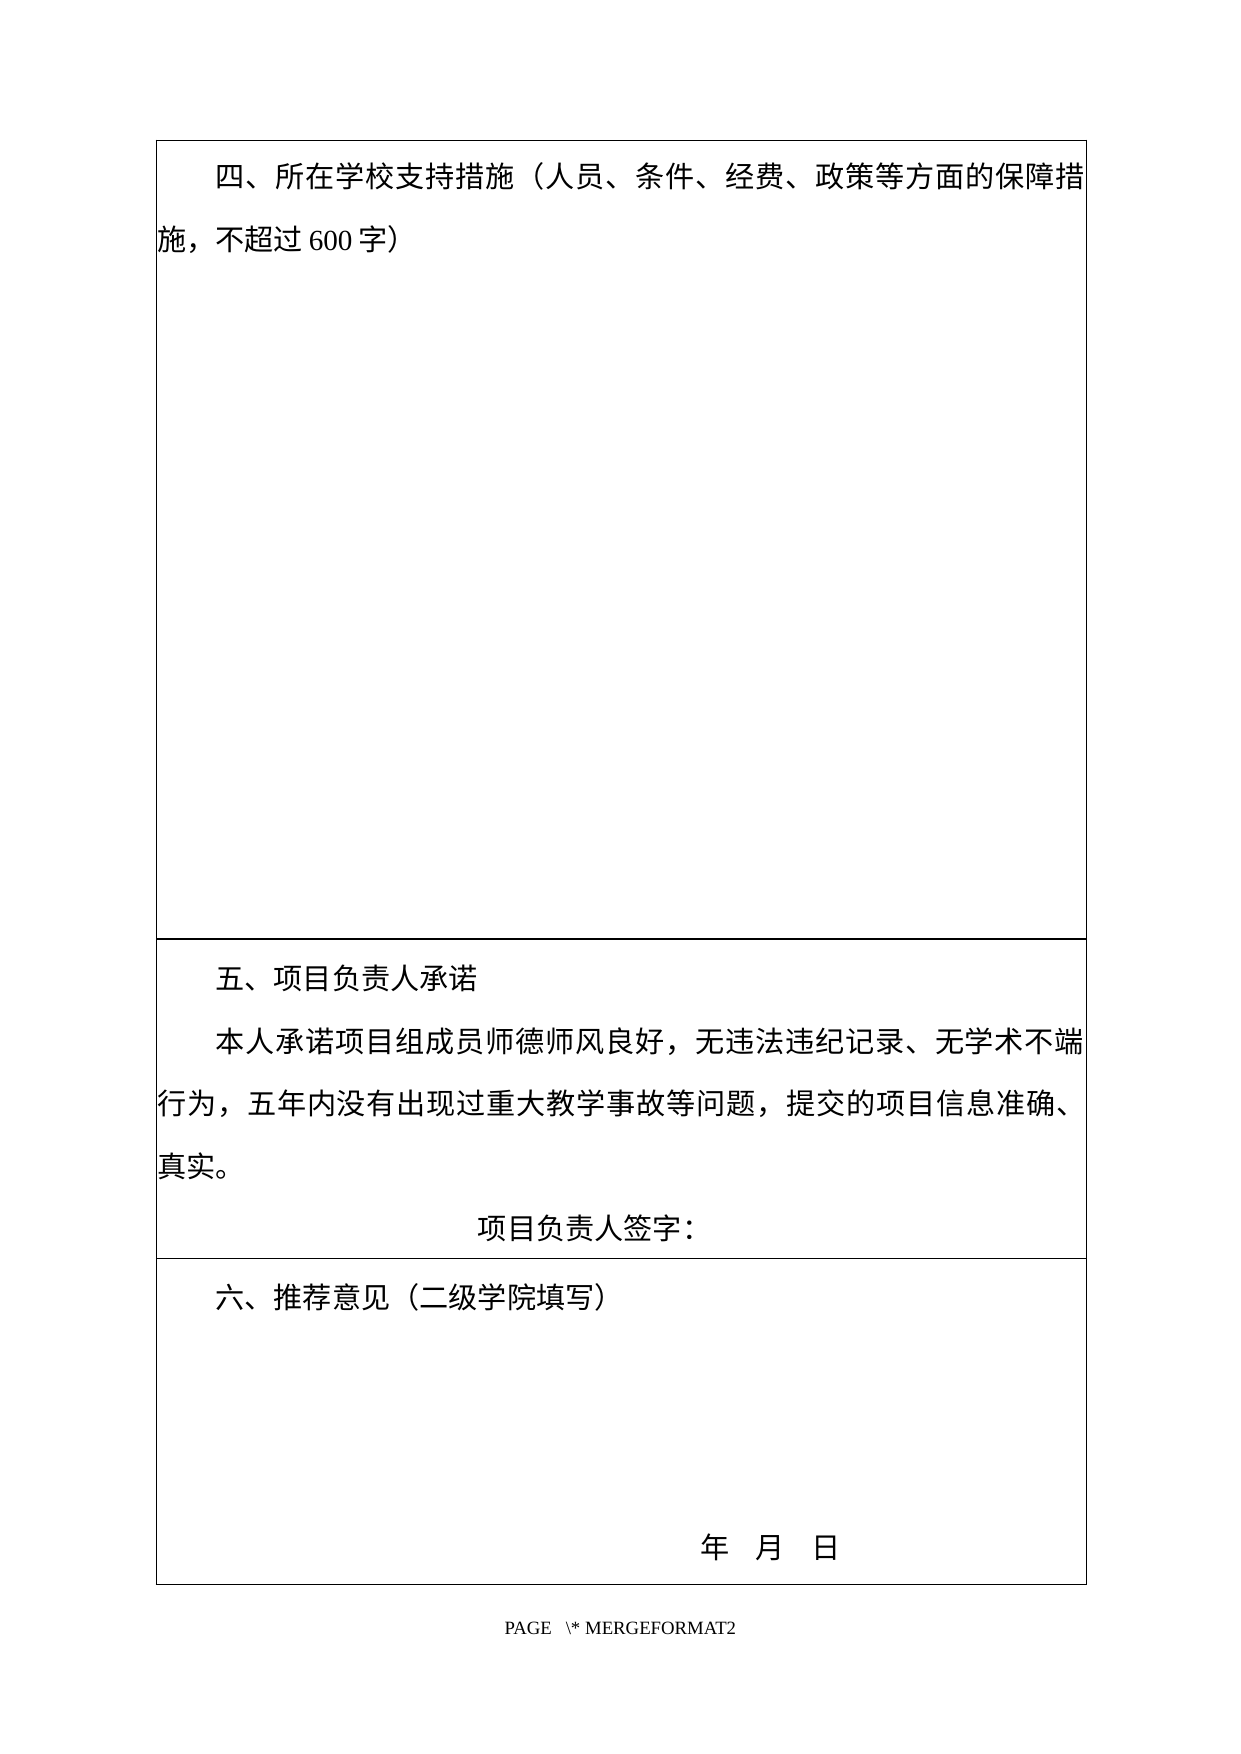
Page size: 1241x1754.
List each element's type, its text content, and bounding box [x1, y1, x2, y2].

table_cell 六、推荐意见（二级学院填写） 年 月 日 [157, 1259, 1086, 1583]
table_header 四、所在学校支持措施（人员、条件、经费、政策等方面的保障措施，不超过600字） [157, 141, 1086, 938]
table_cell 五、项目负责人承诺 本人承诺项目组成员师德师风良好，无违法违纪记录、无学术不端行为，五年内没有出现过重大教学事故等问题，提交的项目信息准确、真实。 项目负责人签字： 年 月 日 [157, 940, 1086, 1258]
